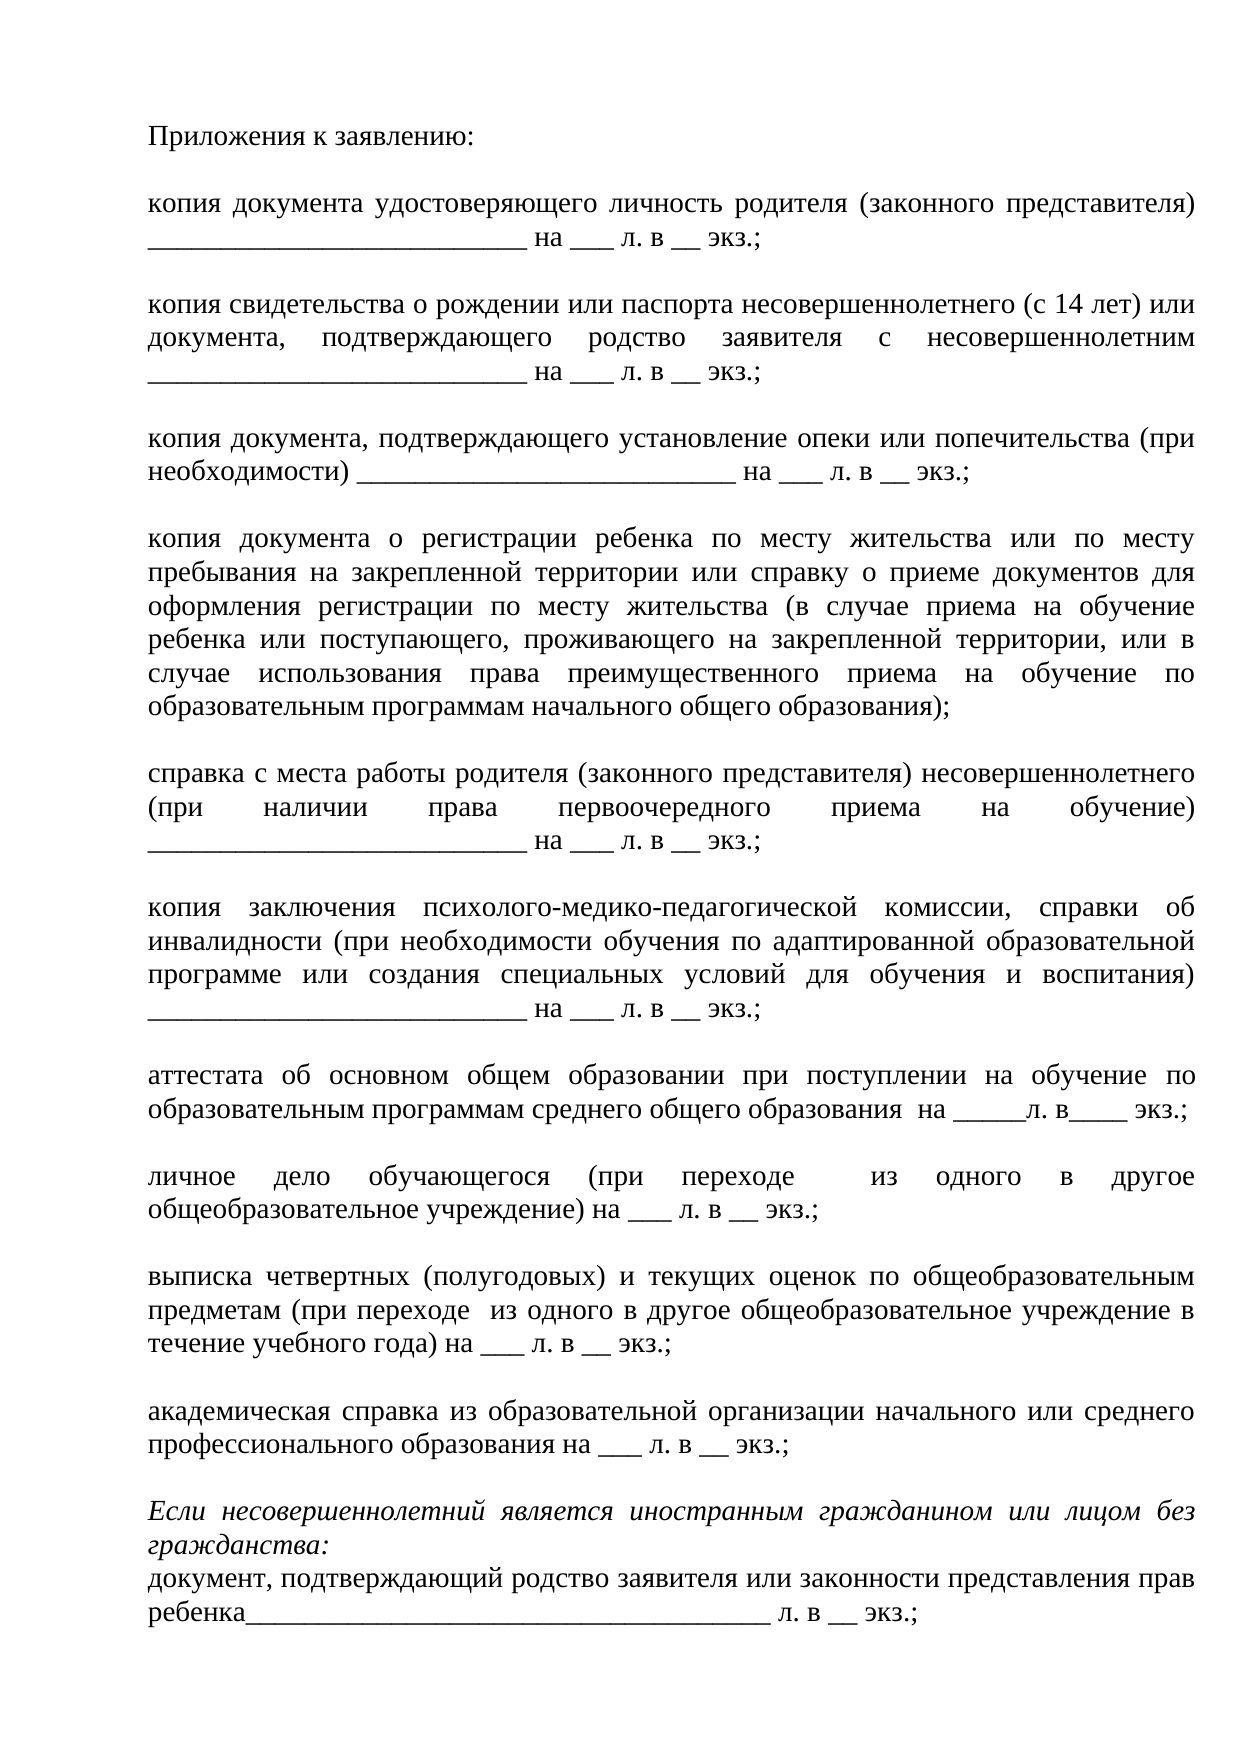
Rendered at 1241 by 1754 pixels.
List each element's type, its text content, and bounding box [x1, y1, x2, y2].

text личное дело обучающегося (при переходе из одного в другое общеобразовательное учреждение) на ___ л. в __ экз.; [148, 1158, 1196, 1225]
text документ, подтверждающий родство заявителя или законности представления прав ребенка____________________________________ л. в __ экз.; [148, 1560, 1196, 1627]
text выписка четвертных (полугодовых) и текущих оценок по общеобразовательным предметам (при переходе из одного в другое общеобразовательное учреждение в течение учебного года) на ___ л. в __ экз.; [148, 1258, 1196, 1359]
text копия заключения психолого-медико-педагогической комиссии, справки об инвалидности (при необходимости обучения по адаптированной образовательной программе или создания специальных условий для обучения и воспитания) __________________________ на ___ л. в __ экз.; [148, 889, 1196, 1024]
text справка с места работы родителя (законного представителя) несовершеннолетнего (при наличии права первоочередного приема на обучение) __________________________ на ___ л. в __ экз.; [148, 755, 1196, 856]
text копия документа удостоверяющего личность родителя (законного представителя) __________________________ на ___ л. в __ экз.; [148, 185, 1196, 252]
text Приложения к заявлению: [148, 118, 1196, 152]
text Если несовершеннолетний является иностранным гражданином или лицом без гражданства: [148, 1493, 1196, 1560]
text копия документа, подтверждающего установление опеки или попечительства (при необходимости) __________________________ на ___ л. в __ экз.; [148, 420, 1196, 487]
text копия документа о регистрации ребенка по месту жительства или по месту пребывания на закрепленной территории или справку о приеме документов для оформления регистрации по месту жительства (в случае приема на обучение ребенка или поступающего, проживающего на закрепленной территории, или в случае использования права преимущественного приема на обучение по образовательным программам начального общего образования); [148, 521, 1196, 722]
text академическая справка из образовательной организации начального или среднего профессионального образования на ___ л. в __ экз.; [148, 1393, 1196, 1460]
text аттестата об основном общем образовании при поступлении на обучение по образовательным программам среднего общего образования на _____л. в____ экз.; [148, 1057, 1196, 1124]
text копия свидетельства о рождении или паспорта несовершеннолетнего (с 14 лет) или документа, подтверждающего родство заявителя с несовершеннолетним __________________________ на ___ л. в __ экз.; [148, 286, 1196, 386]
